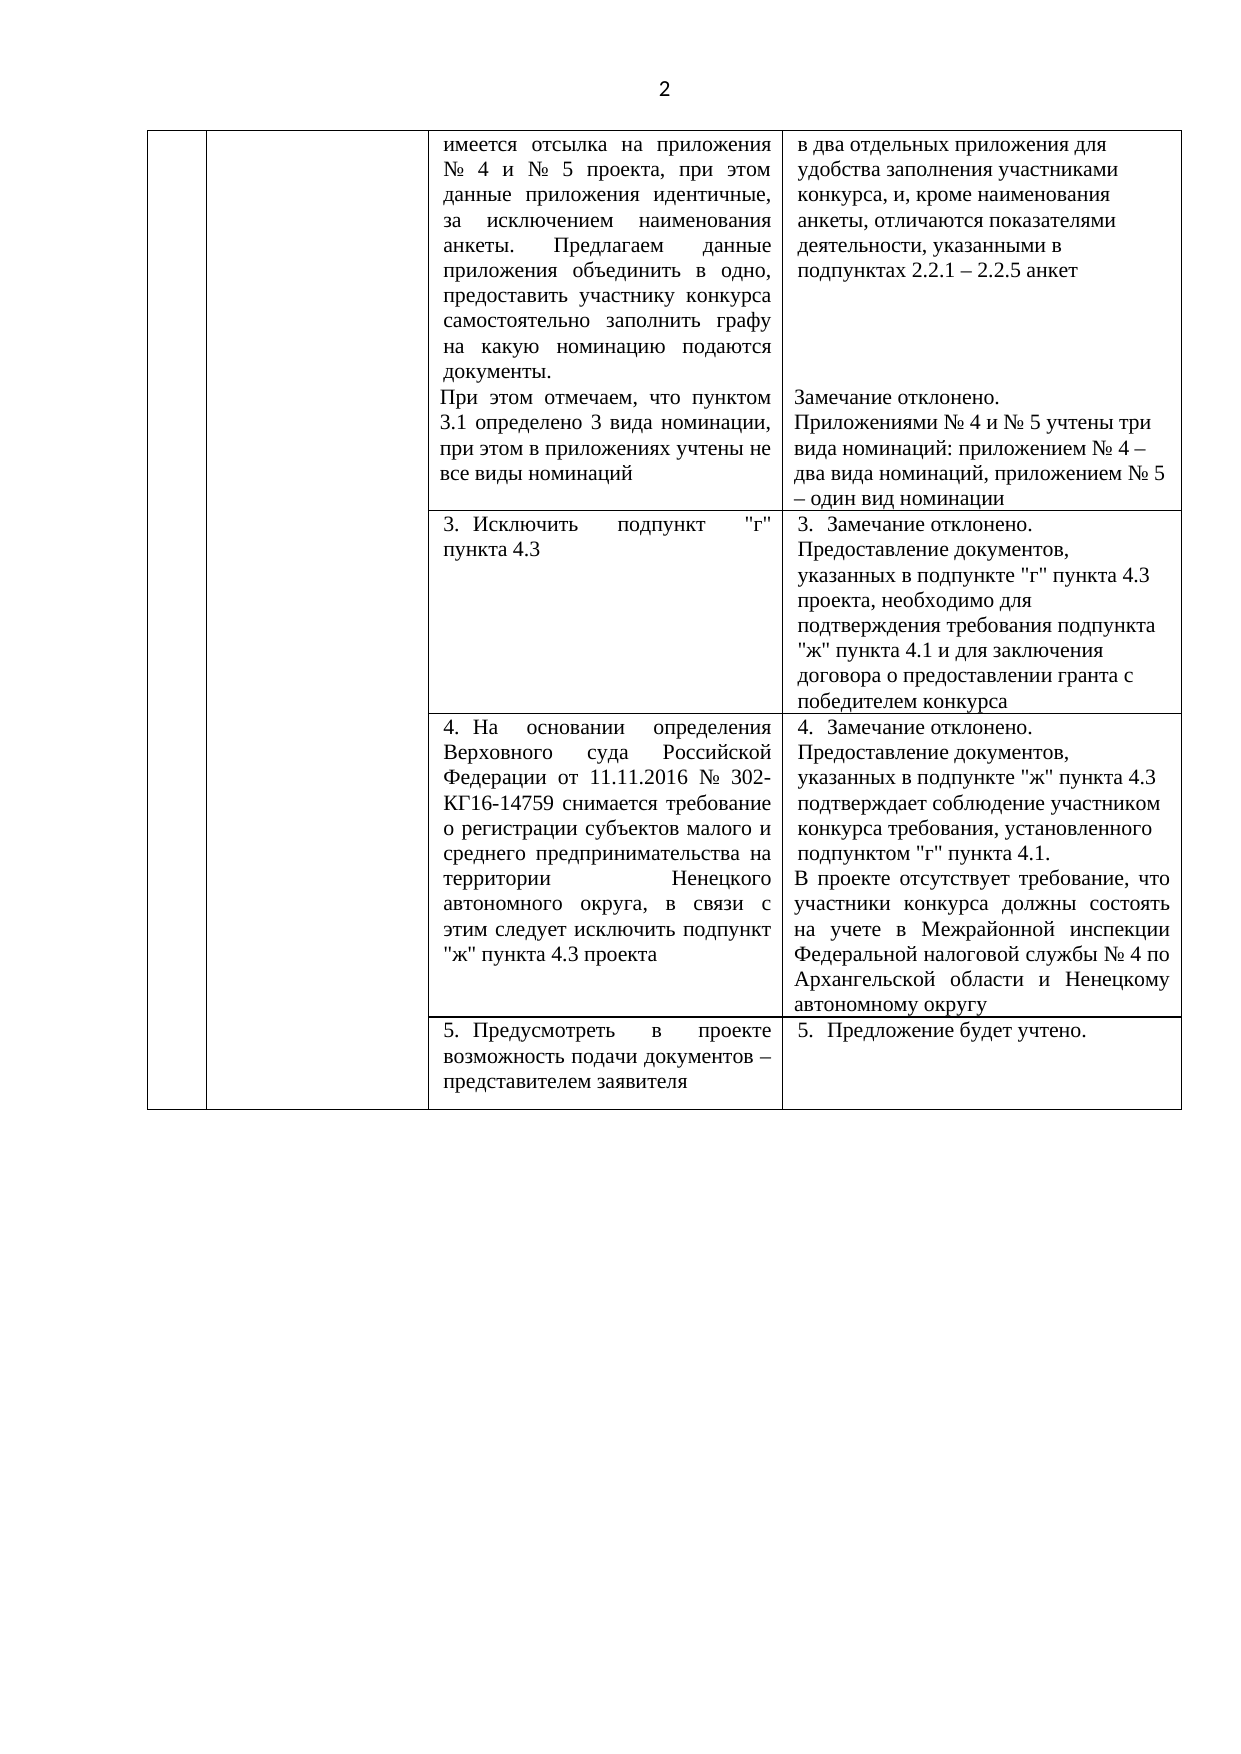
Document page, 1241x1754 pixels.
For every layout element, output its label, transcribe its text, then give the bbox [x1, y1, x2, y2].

table_cell Замечание отклонено. Предоставление документов, указанных в подпункте "ж" пункта 4.3 подтверждает соблюдение участником конкурса требования, установленного подпунктом "г" пункта 4.1. В проекте отсутствует требование, что участники конкурса должны состоять на учете в Межрайонной инспекции Федеральной налоговой службы № 4 по Архангельской области и Ненецкому автономному округу [783, 714, 1181, 1016]
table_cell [783, 131, 1181, 383]
table_cell При этом отмечаем, что пунктом 3.1 определено 3 вида номинации, при этом в приложениях учтены не все виды номинаций [429, 383, 782, 510]
table_cell Замечание отклонено. Предоставление документов, указанных в подпункте "г" пункта 4.3 проекта, необходимо для подтверждения требования подпункта "ж" пункта 4.1 и для заключения договора о предоставлении гранта с победителем конкурса [783, 511, 1181, 713]
table_cell Предусмотреть в проекте возможность подачи документов – представителем заявителя [429, 1018, 782, 1109]
table_cell Замечание отклонено. Приложениями № 4 и № 5 учтены три вида номинаций: приложением № 4 – два вида номинаций, приложением № 5 – один вид номинации [783, 383, 1181, 510]
table_cell Исключить подпункт "г" пункта 4.3 [429, 511, 782, 713]
table_cell На основании определения Верховного суда Российской Федерации от 11.11.2016 № 302-КГ16-14759 снимается требование о регистрации субъектов малого и среднего предпринимательства на территории Ненецкого автономного округа, в связи с этим следует исключить подпункт "ж" пункта 4.3 проекта [429, 714, 782, 1016]
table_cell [429, 131, 782, 383]
table_cell Предложение будет учтено. [783, 1018, 1181, 1109]
